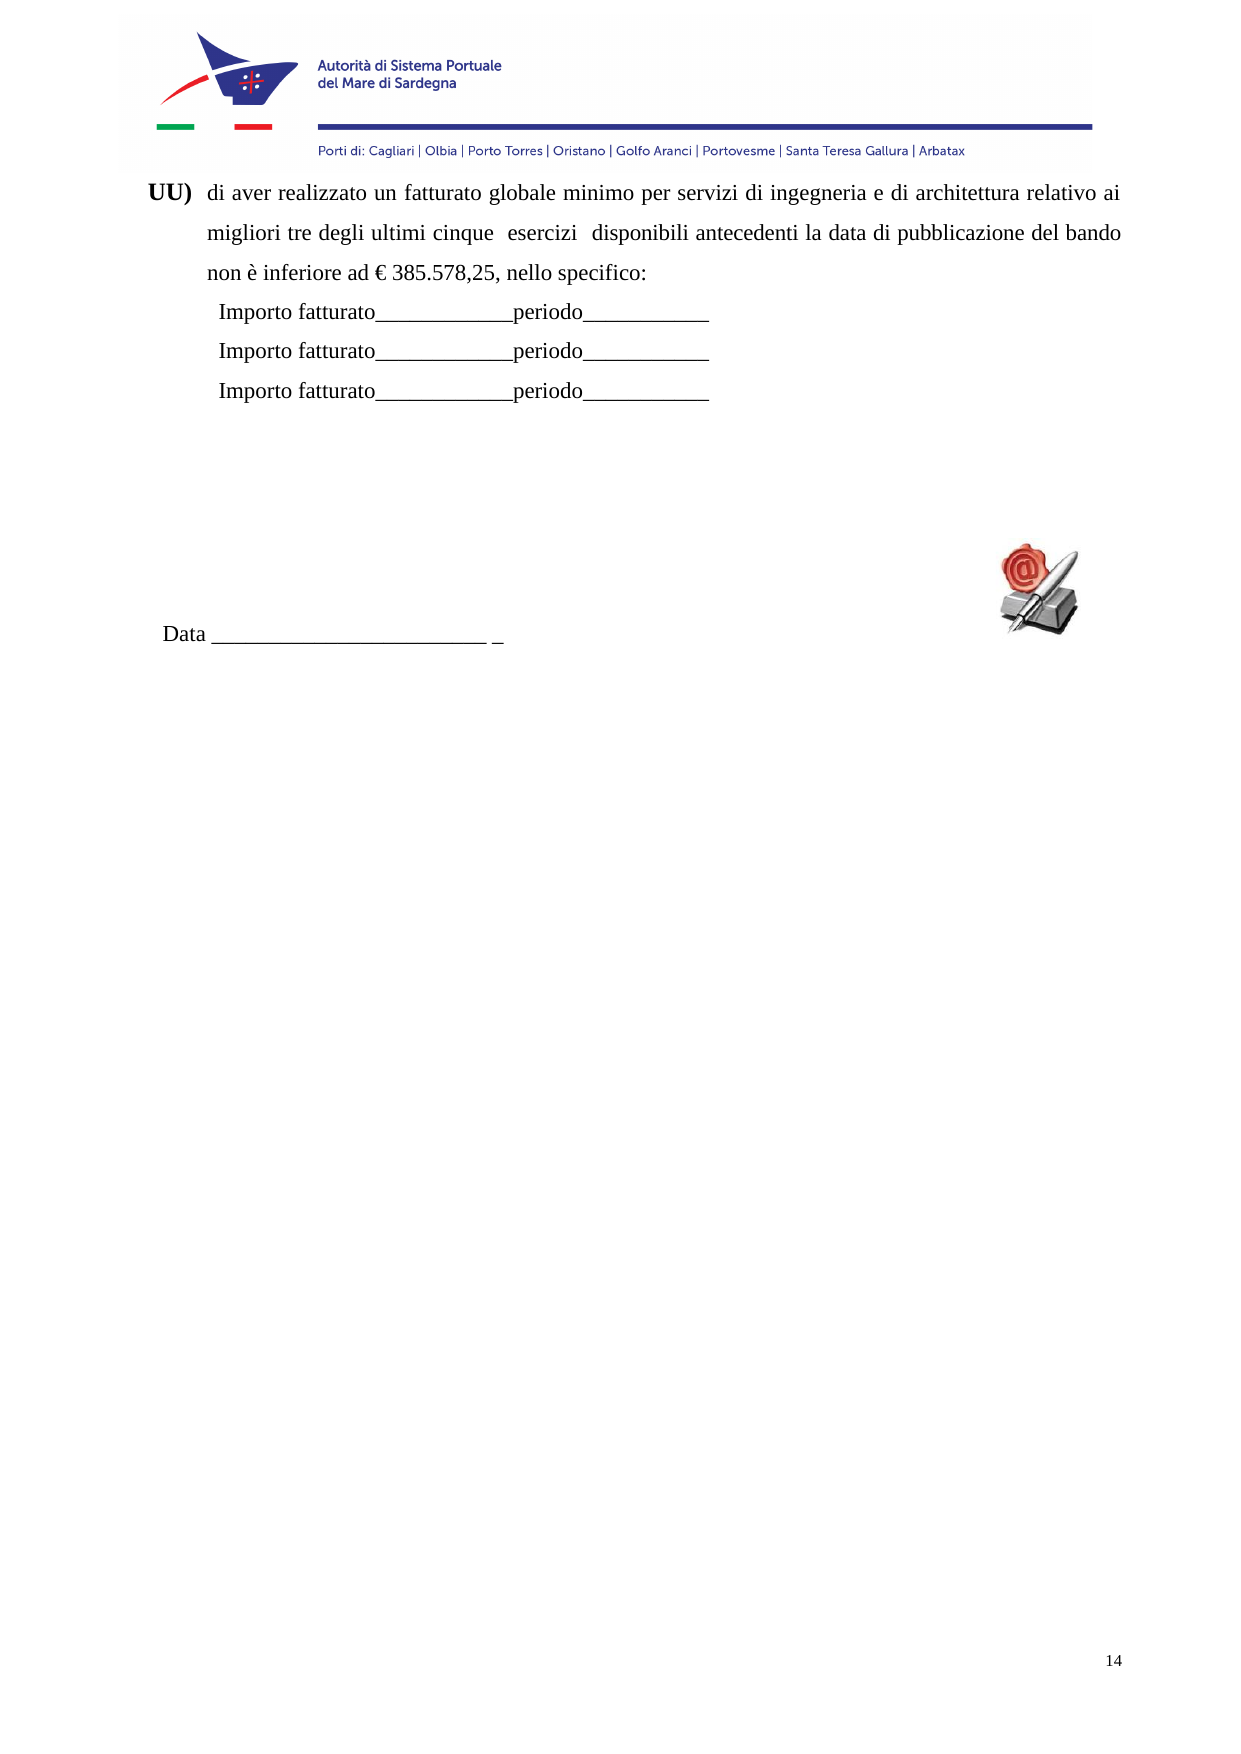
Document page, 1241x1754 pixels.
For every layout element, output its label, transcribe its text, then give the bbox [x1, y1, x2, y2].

text Importo fatturato____________periodo___________ [207, 338, 1122, 364]
picture [971, 538, 1103, 642]
text Data ________________________ _ [162, 539, 1104, 647]
text Importo fatturato____________periodo___________ [207, 377, 1122, 403]
list di aver realizzato un fatturato globale minimo per servizi di ingegneria e di architettura relativo ai migliori tre degli ultimi cinque esercizi disponibili antecedenti la data di pubblicazione del bando non è inferiore ad € 385.578,25, nello specifico: [148, 177, 1122, 285]
text Importo fatturato____________periodo___________ [207, 298, 1122, 324]
picture [118, 14, 1093, 173]
